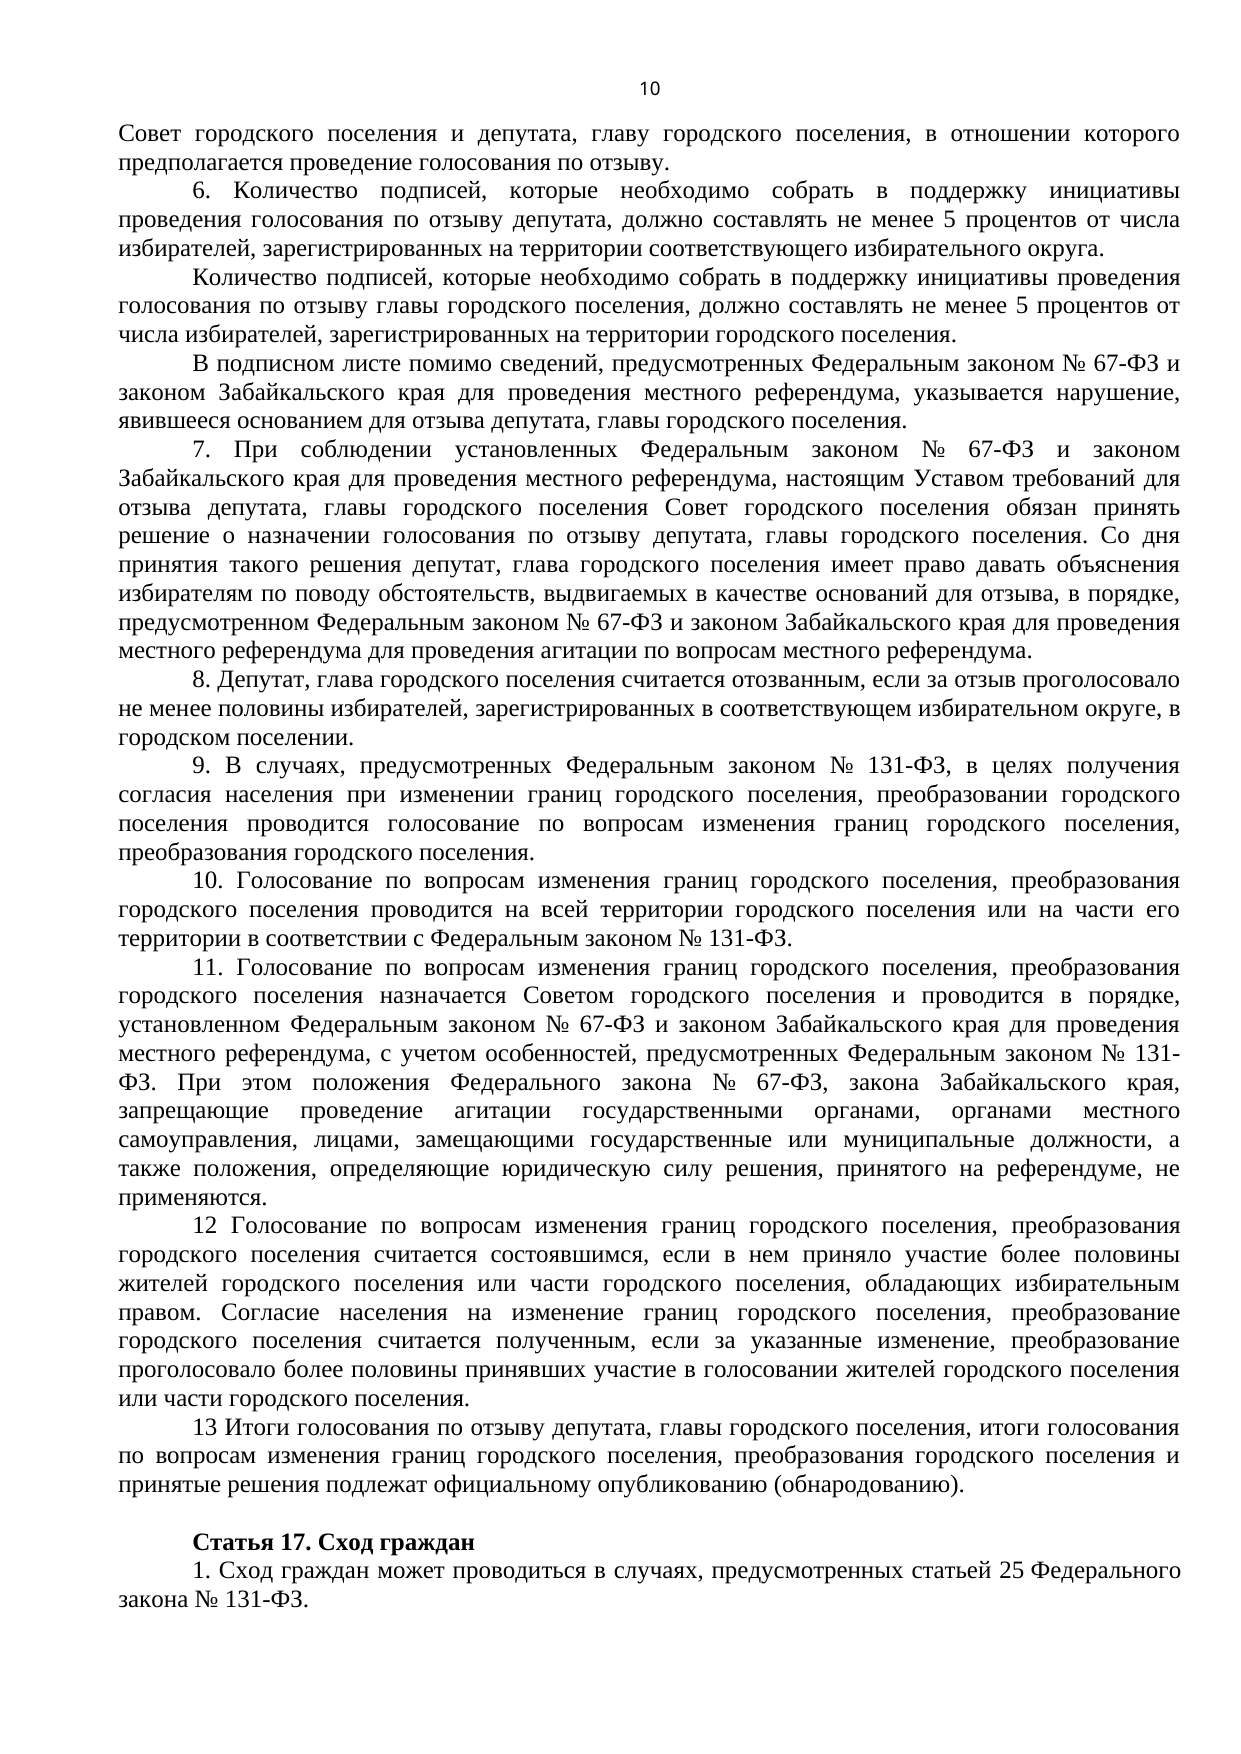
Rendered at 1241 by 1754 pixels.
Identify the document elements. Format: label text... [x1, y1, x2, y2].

text Статья 17. Сход граждан [118, 1527, 1181, 1556]
text 9. В случаях, предусмотренных Федеральным законом № 131-ФЗ, в целях получения согласия населения при изменении границ городского поселения, преобразовании городского поселения проводится голосование по вопросам изменения границ городского поселения, преобразования городского поселения. [118, 751, 1181, 866]
text 12 Голосование по вопросам изменения границ городского поселения, преобразования городского поселения считается состоявшимся, если в нем приняло участие более половины жителей городского поселения или части городского поселения, обладающих избирательным правом. Согласие населения на изменение границ городского поселения, преобразование городского поселения считается полученным, если за указанные изменение, преобразование проголосовало более половины принявших участие в голосовании жителей городского поселения или части городского поселения. [118, 1211, 1181, 1412]
text 10. Голосование по вопросам изменения границ городского поселения, преобразования городского поселения проводится на всей территории городского поселения или на части его территории в соответствии с Федеральным законом № 131-ФЗ. [118, 866, 1181, 952]
text 11. Голосование по вопросам изменения границ городского поселения, преобразования городского поселения назначается Советом городского поселения и проводится в порядке, установленном Федеральным законом № 67-ФЗ и законом Забайкальского края для проведения местного референдума, с учетом особенностей, предусмотренных Федеральным законом № 131-ФЗ. При этом положения Федерального закона № 67-ФЗ, закона Забайкальского края, запрещающие проведение агитации государственными органами, органами местного самоуправления, лицами, замещающими государственные или муниципальные должности, а также положения, определяющие юридическую силу решения, принятого на референдуме, не применяются. [118, 952, 1181, 1211]
text 1. Сход граждан может проводиться в случаях, предусмотренных статьей 25 Федерального закона № 131-ФЗ. [118, 1556, 1181, 1613]
text 6. Количество подписей, которые необходимо собрать в поддержку инициативы проведения голосования по отзыву депутата, должно составлять не менее 5 процентов от числа избирателей, зарегистрированных на территории соответствующего избирательного округа. [118, 176, 1181, 262]
text Количество подписей, которые необходимо собрать в поддержку инициативы проведения голосования по отзыву главы городского поселения, должно составлять не менее 5 процентов от числа избирателей, зарегистрированных на территории городского поселения. [118, 262, 1181, 348]
text 7. При соблюдении установленных Федеральным законом № 67-ФЗ и законом Забайкальского края для проведения местного референдума, настоящим Уставом требований для отзыва депутата, главы городского поселения Совет городского поселения обязан принять решение о назначении голосования по отзыву депутата, главы городского поселения. Со дня принятия такого решения депутат, глава городского поселения имеет право давать объяснения избирателям по поводу обстоятельств, выдвигаемых в качестве оснований для отзыва, в порядке, предусмотренном Федеральным законом № 67-ФЗ и законом Забайкальского края для проведения местного референдума для проведения агитации по вопросам местного референдума. [118, 434, 1181, 664]
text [118, 118, 1181, 176]
text 13 Итоги голосования по отзыву депутата, главы городского поселения, итоги голосования по вопросам изменения границ городского поселения, преобразования городского поселения и принятые решения подлежат официальному опубликованию (обнародованию). [118, 1412, 1181, 1498]
text В подписном листе помимо сведений, предусмотренных Федеральным законом № 67-ФЗ и законом Забайкальского края для проведения местного референдума, указывается нарушение, явившееся основанием для отзыва депутата, главы городского поселения. [118, 348, 1181, 434]
text 8. Депутат, глава городского поселения считается отозванным, если за отзыв проголосовало не менее половины избирателей, зарегистрированных в соответствующем избирательном округе, в городском поселении. [118, 664, 1181, 751]
